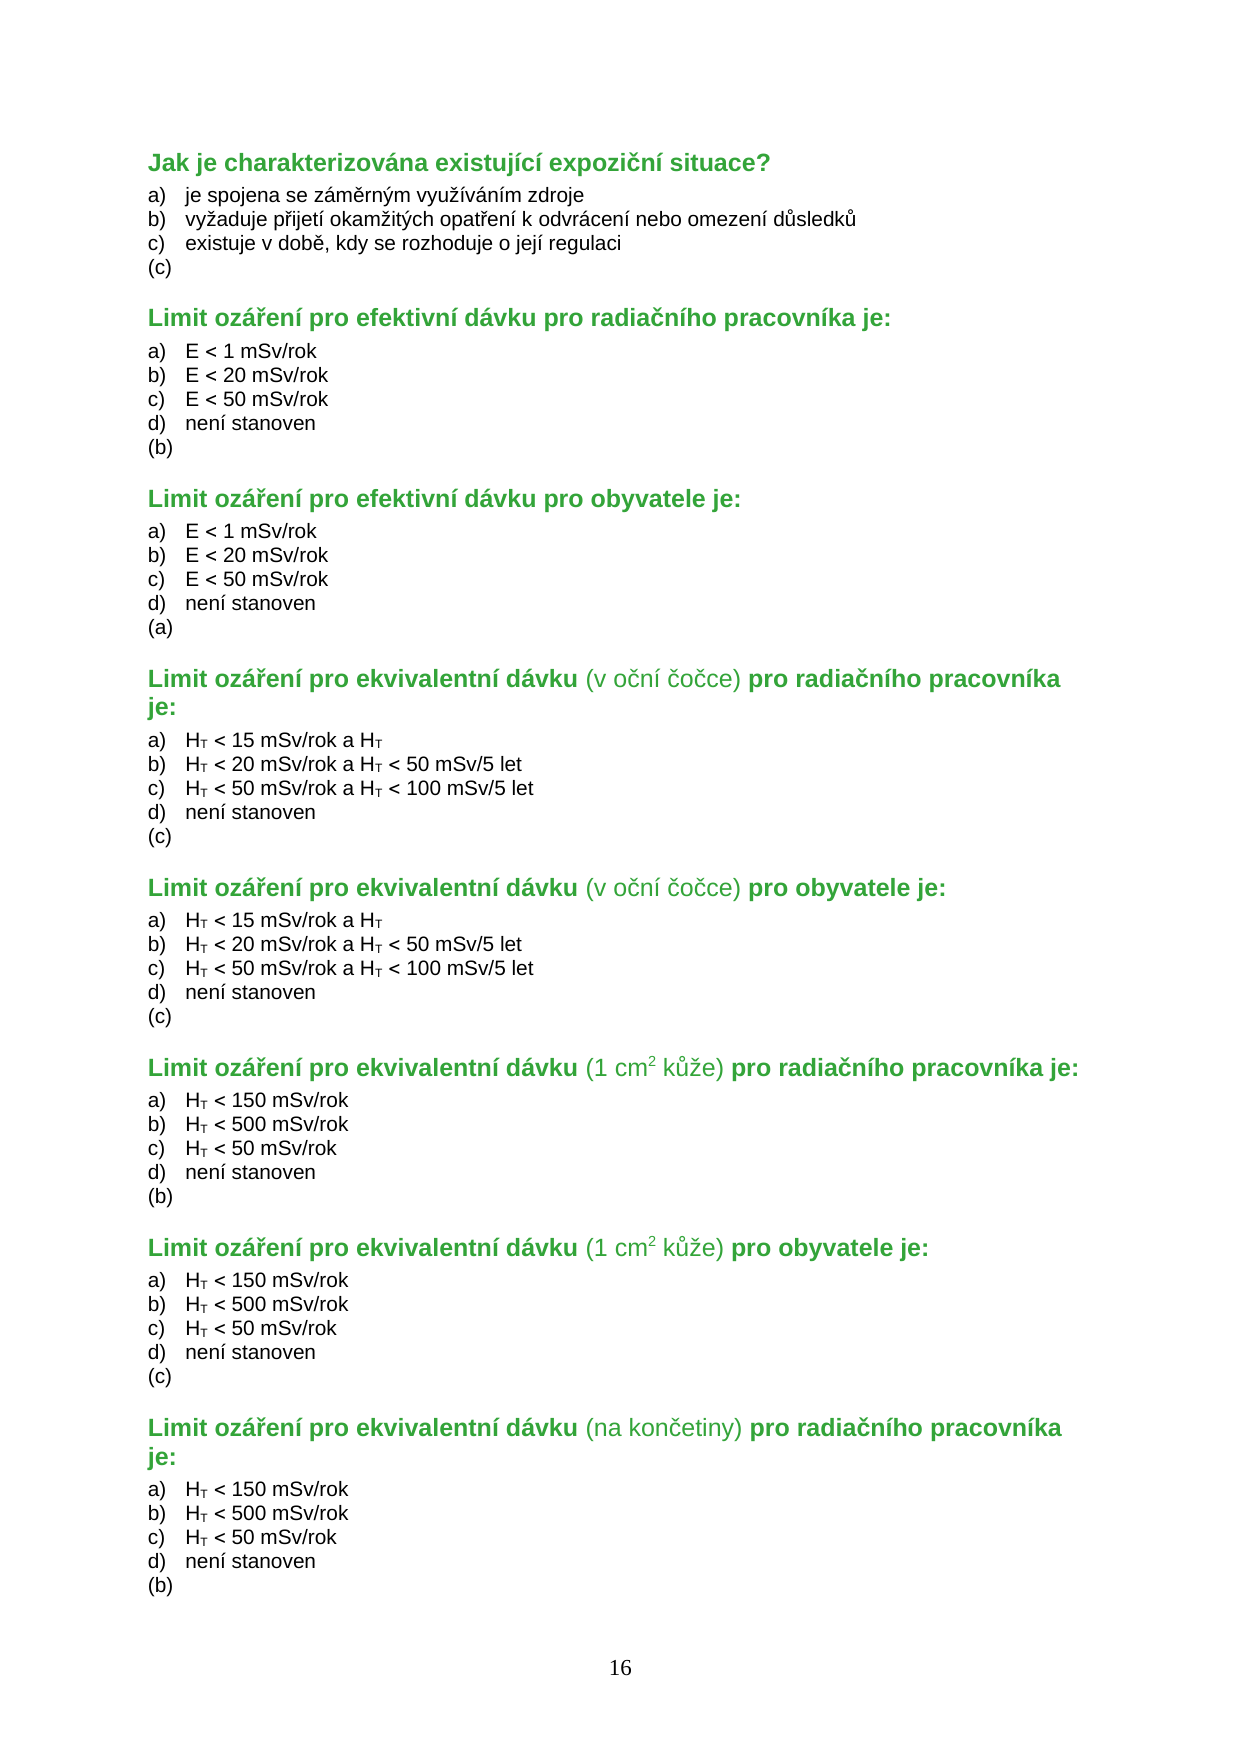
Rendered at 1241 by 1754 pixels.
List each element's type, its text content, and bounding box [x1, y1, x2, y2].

list HT 150 mSv/rok [148, 1268, 1093, 1292]
text (c) [148, 254, 1093, 278]
list není stanoven [148, 799, 1093, 823]
list není stanoven [148, 980, 1093, 1004]
list HT 50 mSv/rok a HT 100 mSv/5 let [148, 776, 1093, 799]
list není stanoven [148, 1160, 1093, 1184]
text Limit ozáření pro efektivní dávku pro radiačního pracovníka je: [148, 303, 1093, 332]
list HT 15 mSv/rok a HT [148, 907, 1093, 932]
list HT 20 mSv/rok a HT 50 mSv/5 let [148, 932, 1093, 956]
text Limit ozáření pro efektivní dávku pro obyvatele je: [148, 483, 1093, 512]
text Jak je charakterizována existující expoziční situace? [148, 148, 1093, 176]
list HT 50 mSv/rok [148, 1525, 1093, 1549]
list HT 150 mSv/rok [148, 1477, 1093, 1501]
text Limit ozáření pro ekvivalentní dávku (v oční čočce) pro radiačního pracovníka je: [148, 664, 1093, 721]
list existuje v době, kdy se rozhoduje o její regulaci [148, 231, 1093, 254]
list není stanoven [148, 591, 1093, 615]
list HT 50 mSv/rok a HT 100 mSv/5 let [148, 956, 1093, 980]
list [148, 183, 1093, 207]
list není stanoven [148, 411, 1093, 434]
text (c) [148, 1004, 1093, 1028]
list není stanoven [148, 1549, 1093, 1573]
list E 50 mSv/rok [148, 567, 1093, 591]
text Limit ozáření pro ekvivalentní dávku (1 cm2 kůže) pro obyvatele je: [148, 1233, 1093, 1261]
list E 1 mSv/rok [148, 518, 1093, 543]
list E 20 mSv/rok [148, 543, 1093, 567]
list HT 500 mSv/rok [148, 1501, 1093, 1525]
list E 50 mSv/rok [148, 387, 1093, 411]
list HT 20 mSv/rok a HT 50 mSv/5 let [148, 751, 1093, 776]
list HT 500 mSv/rok [148, 1292, 1093, 1316]
text Limit ozáření pro ekvivalentní dávku (1 cm2 kůže) pro radiačního pracovníka je: [148, 1053, 1093, 1081]
list E 1 mSv/rok [148, 338, 1093, 362]
list HT 50 mSv/rok [148, 1136, 1093, 1160]
text (c) [148, 1364, 1093, 1388]
list není stanoven [148, 1340, 1093, 1364]
text Limit ozáření pro ekvivalentní dávku (na končetiny) pro radiačního pracovníka je: [148, 1413, 1093, 1470]
text (b) [148, 1184, 1093, 1208]
list E 20 mSv/rok [148, 362, 1093, 387]
text (b) [148, 434, 1093, 458]
list HT 50 mSv/rok [148, 1316, 1093, 1340]
list HT 500 mSv/rok [148, 1112, 1093, 1136]
text Limit ozáření pro ekvivalentní dávku (v oční čočce) pro obyvatele je: [148, 872, 1093, 901]
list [148, 207, 1093, 231]
list HT 15 mSv/rok a HT [148, 727, 1093, 751]
text (a) [148, 615, 1093, 639]
text (c) [148, 823, 1093, 847]
list HT 150 mSv/rok [148, 1088, 1093, 1112]
text (b) [148, 1573, 1093, 1597]
